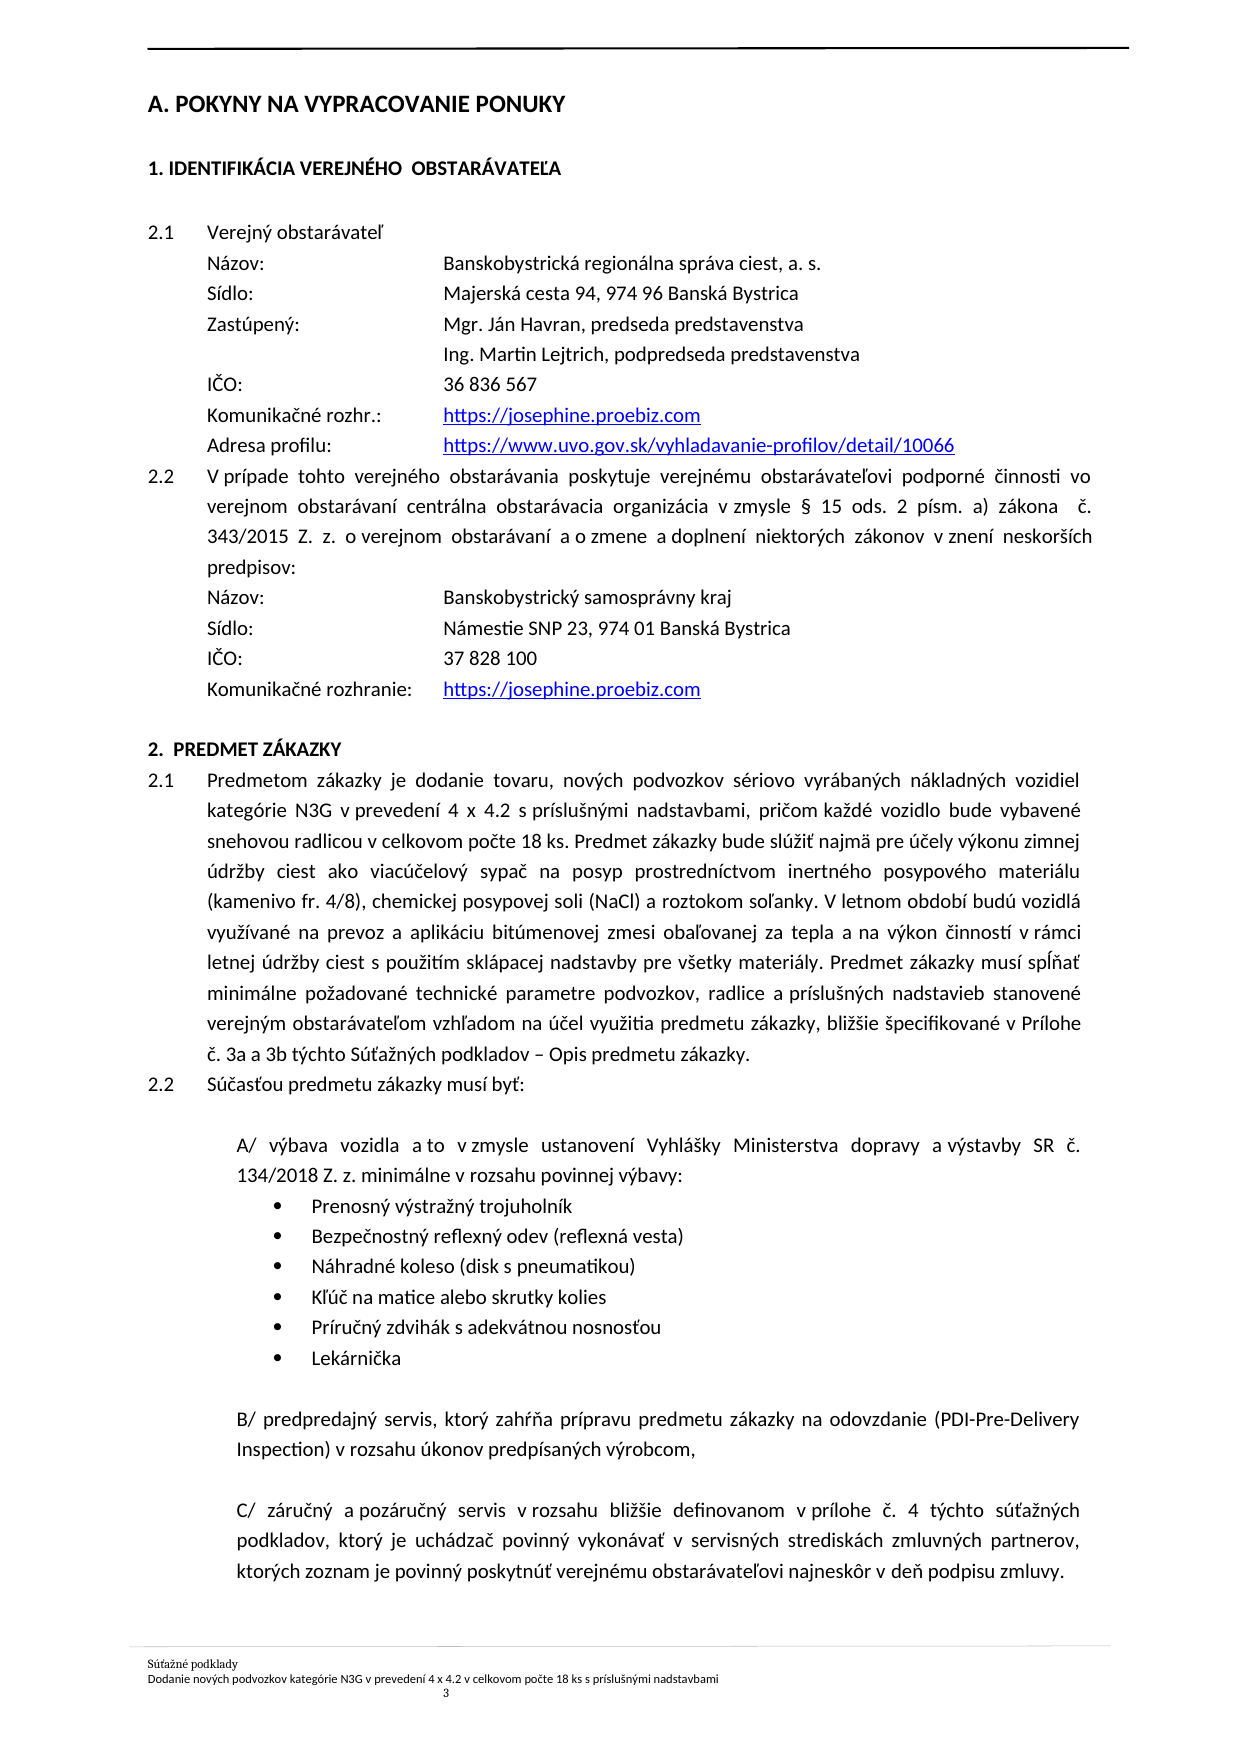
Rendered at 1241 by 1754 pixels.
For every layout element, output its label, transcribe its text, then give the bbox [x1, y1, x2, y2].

text 1. IDENTIFIKÁCIA VEREJNÉHO OBSTARÁVATEĽA [148, 156, 1092, 181]
list Verejný obstarávateľ [148, 219, 1092, 245]
text Komunikačné rozhr.: https://josephine.proebiz.com [207, 402, 1092, 427]
list Príručný zdvihák s adekvátnou nosnosťou [274, 1314, 1081, 1340]
list Bezpečnostný reflexný odev (reflexná vesta) [274, 1223, 1081, 1249]
list Lekárnička [274, 1345, 1081, 1370]
text A. POKYNY NA VYPRACOVANIE PONUKY [148, 89, 1092, 119]
list Náhradné koleso (disk s pneumatikou) [274, 1254, 1081, 1279]
list V prípade tohto verejného obstarávania poskytuje verejnému obstarávateľovi podporné činnosti vo verejnom obstarávaní centrálna obstarávacia organizácia v zmysle § 15 ods. 2 písm. a) zákona č. 343/2015 Z. z. o verejnom obstarávaní a o zmene a doplnení niektorých zákonov v znení neskorších predpisov: [148, 463, 1092, 579]
text Sídlo: Námestie SNP 23, 974 01 Banská Bystrica [207, 615, 1092, 640]
text Názov: Banskobystrická regionálna správa ciest, a. s. [207, 250, 1092, 275]
text IČO: 36 836 567 [207, 372, 1092, 397]
text Komunikačné rozhranie: https://josephine.proebiz.com [207, 676, 1092, 701]
list Prenosný výstražný trojuholník [274, 1193, 1081, 1218]
text IČO: 37 828 100 [207, 645, 1092, 671]
list Kľúč na matice alebo skrutky kolies [274, 1284, 1081, 1309]
text B/ predpredajný servis, ktorý zahŕňa prípravu predmetu zákazky na odovzdanie (PDI-Pre-Delivery Inspection) v rozsahu úkonov predpísaných výrobcom, [236, 1406, 1081, 1462]
list Predmetom zákazky je dodanie tovaru, nových podvozkov sériovo vyrábaných nákladných vozidiel kategórie N3G v prevedení 4 x 4.2 s príslušnými nadstavbami, pričom každé vozidlo bude vybavené snehovou radlicou v celkovom počte 18 ks. Predmet zákazky bude slúžiť najmä pre účely výkonu zimnej údržby ciest ako viacúčelový sypač na posyp prostredníctvom inertného posypového materiálu (kamenivo fr. 4/8), chemickej posypovej soli (NaCl) a roztokom soľanky. V letnom období budú vozidlá využívané na prevoz a aplikáciu bitúmenovej zmesi obaľovanej za tepla a na výkon činností v rámci letnej údržby ciest s použitím sklápacej nadstavby pre všetky materiály. Predmet zákazky musí spĺňať minimálne požadované technické parametre podvozkov, radlice a príslušných nadstavieb stanovené verejným obstarávateľom vzhľadom na účel využitia predmetu zákazky, bližšie špecifikované v Prílohe č. 3a a 3b týchto Súťažných podkladov – Opis predmetu zákazky. [148, 767, 1081, 1066]
text Sídlo: Majerská cesta 94, 974 96 Banská Bystrica [207, 280, 1092, 306]
text C/ záručný a pozáručný servis v rozsahu bližšie definovanom v prílohe č. 4 týchto súťažných podkladov, ktorý je uchádzač povinný vykonávať v servisných strediskách zmluvných partnerov, ktorých zoznam je povinný poskytnúť verejnému obstarávateľovi najneskôr v deň podpisu zmluvy. [236, 1497, 1081, 1583]
text 2. PREDMET ZÁKAZKY [148, 737, 1092, 762]
text Adresa profilu: https://www.uvo.gov.sk/vyhladavanie-profilov/detail/10066 [207, 432, 1092, 458]
text Názov: Banskobystrický samosprávny kraj [207, 584, 1092, 610]
text Zastúpený: Mgr. Ján Havran, predseda predstavenstva [207, 311, 1092, 336]
list Súčasťou predmetu zákazky musí byť: [148, 1071, 1081, 1097]
text Ing. Martin Lejtrich, podpredseda predstavenstva [369, 341, 1092, 367]
text A/ výbava vozidla a to v zmysle ustanovení Vyhlášky Ministerstva dopravy a výstavby SR č. 134/2018 Z. z. minimálne v rozsahu povinnej výbavy: [236, 1132, 1081, 1188]
